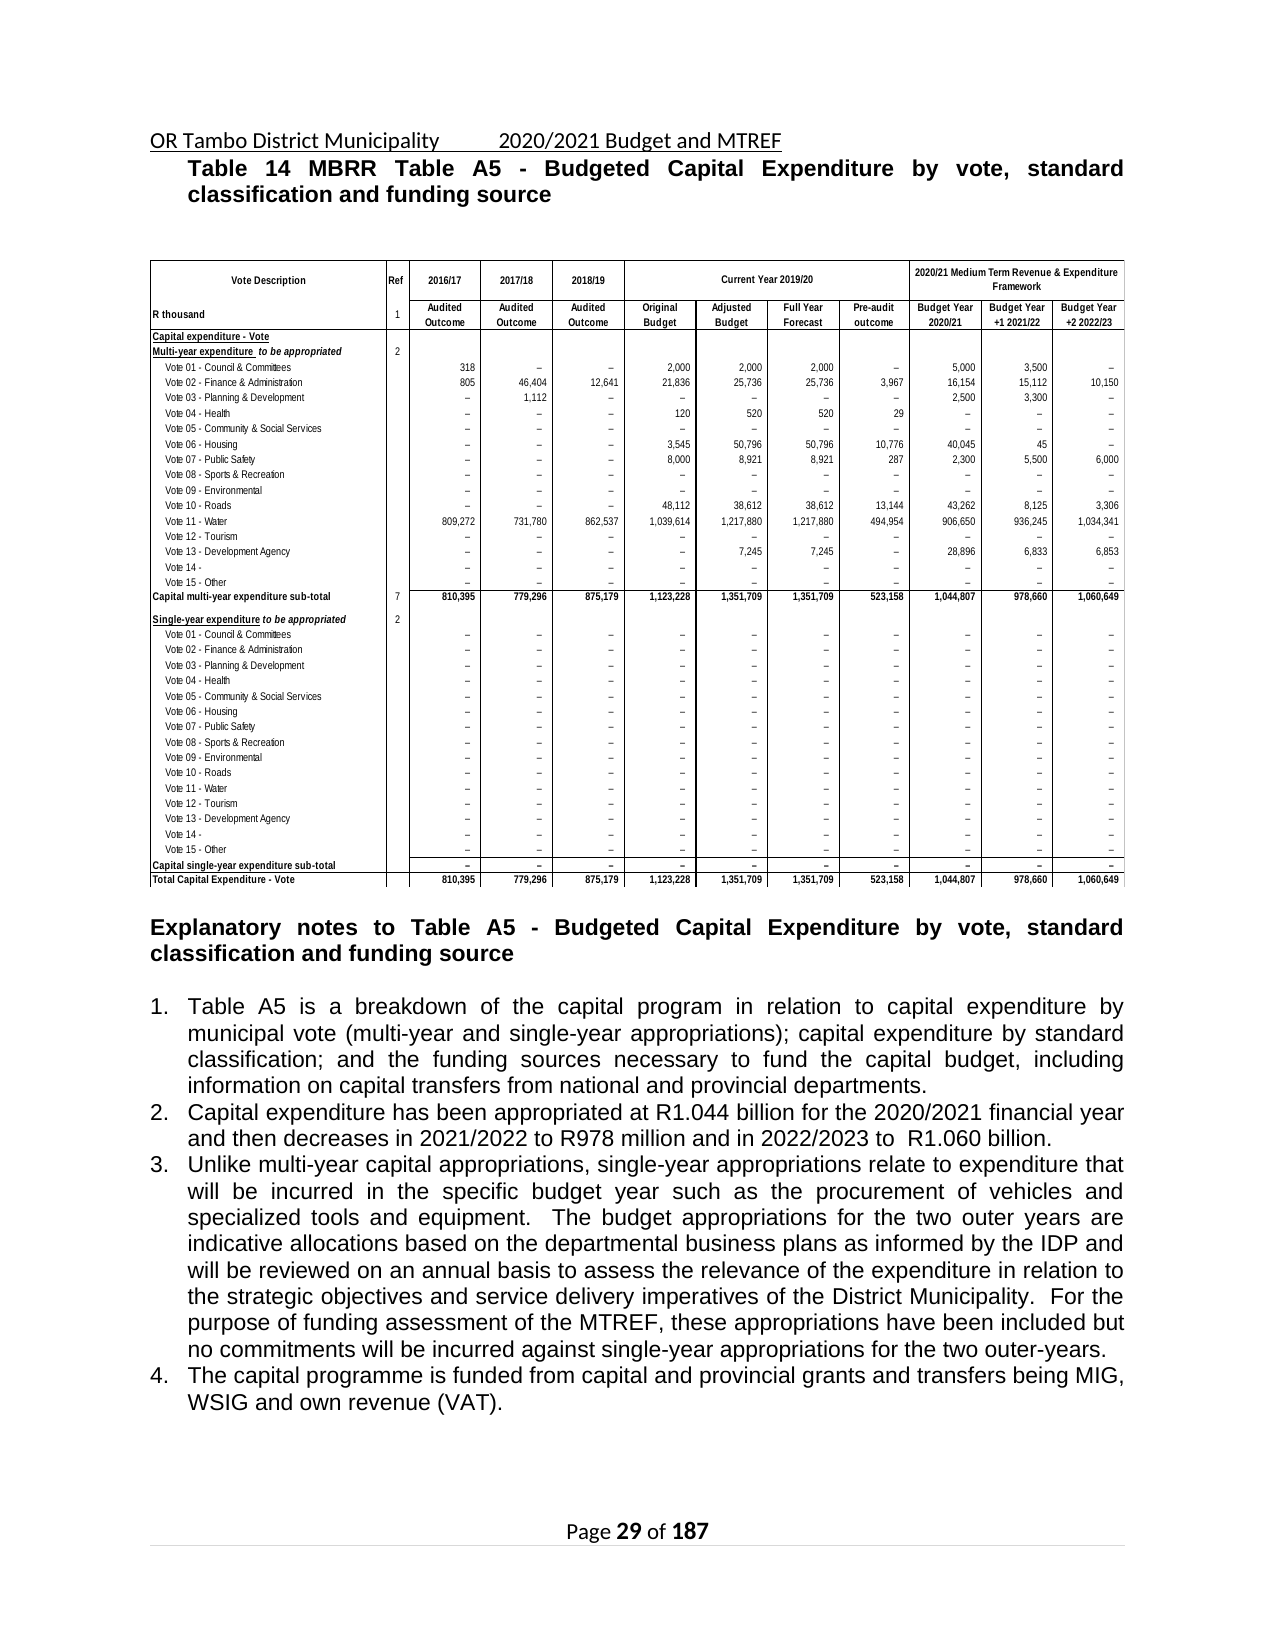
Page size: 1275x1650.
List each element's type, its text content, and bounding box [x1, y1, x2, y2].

text Explanatory notes to Table A5 - Budgeted Capital Expenditure by vote, standard classification and funding source [150, 914, 1125, 967]
text Table 14 MBRR Table A5 - Budgeted Capital Expenditure by vote, standard classification and funding source [187, 154, 1125, 207]
list Capital expenditure has been appropriated at R1.044 billion for the 2020/2021 financial year and then decreases in 2021/2022 to R978 million and in 2022/2023 to R1.060 billion. [150, 1098, 1125, 1151]
list The capital programme is funded from capital and provincial grants and transfers being MIG, WSIG and own revenue (VAT). [150, 1362, 1125, 1415]
list Table A5 is a breakdown of the capital program in relation to capital expenditure by municipal vote (multi-year and single-year appropriations); capital expenditure by standard classification; and the funding sources necessary to fund the capital budget, including information on capital transfers from national and provincial departments. [150, 993, 1125, 1098]
list Unlike multi-year capital appropriations, single-year appropriations relate to expenditure that will be incurred in the specific budget year such as the procurement of vehicles and specialized tools and equipment. The budget appropriations for the two outer years are indicative allocations based on the departmental business plans as informed by the IDP and will be reviewed on an annual basis to assess the relevance of the expenditure in relation to the strategic objectives and service delivery imperatives of the District Municipality. For the purpose of funding assessment of the MTREF, these appropriations have been included but no commitments will be incurred against single-year appropriations for the two outer-years. [150, 1151, 1125, 1362]
